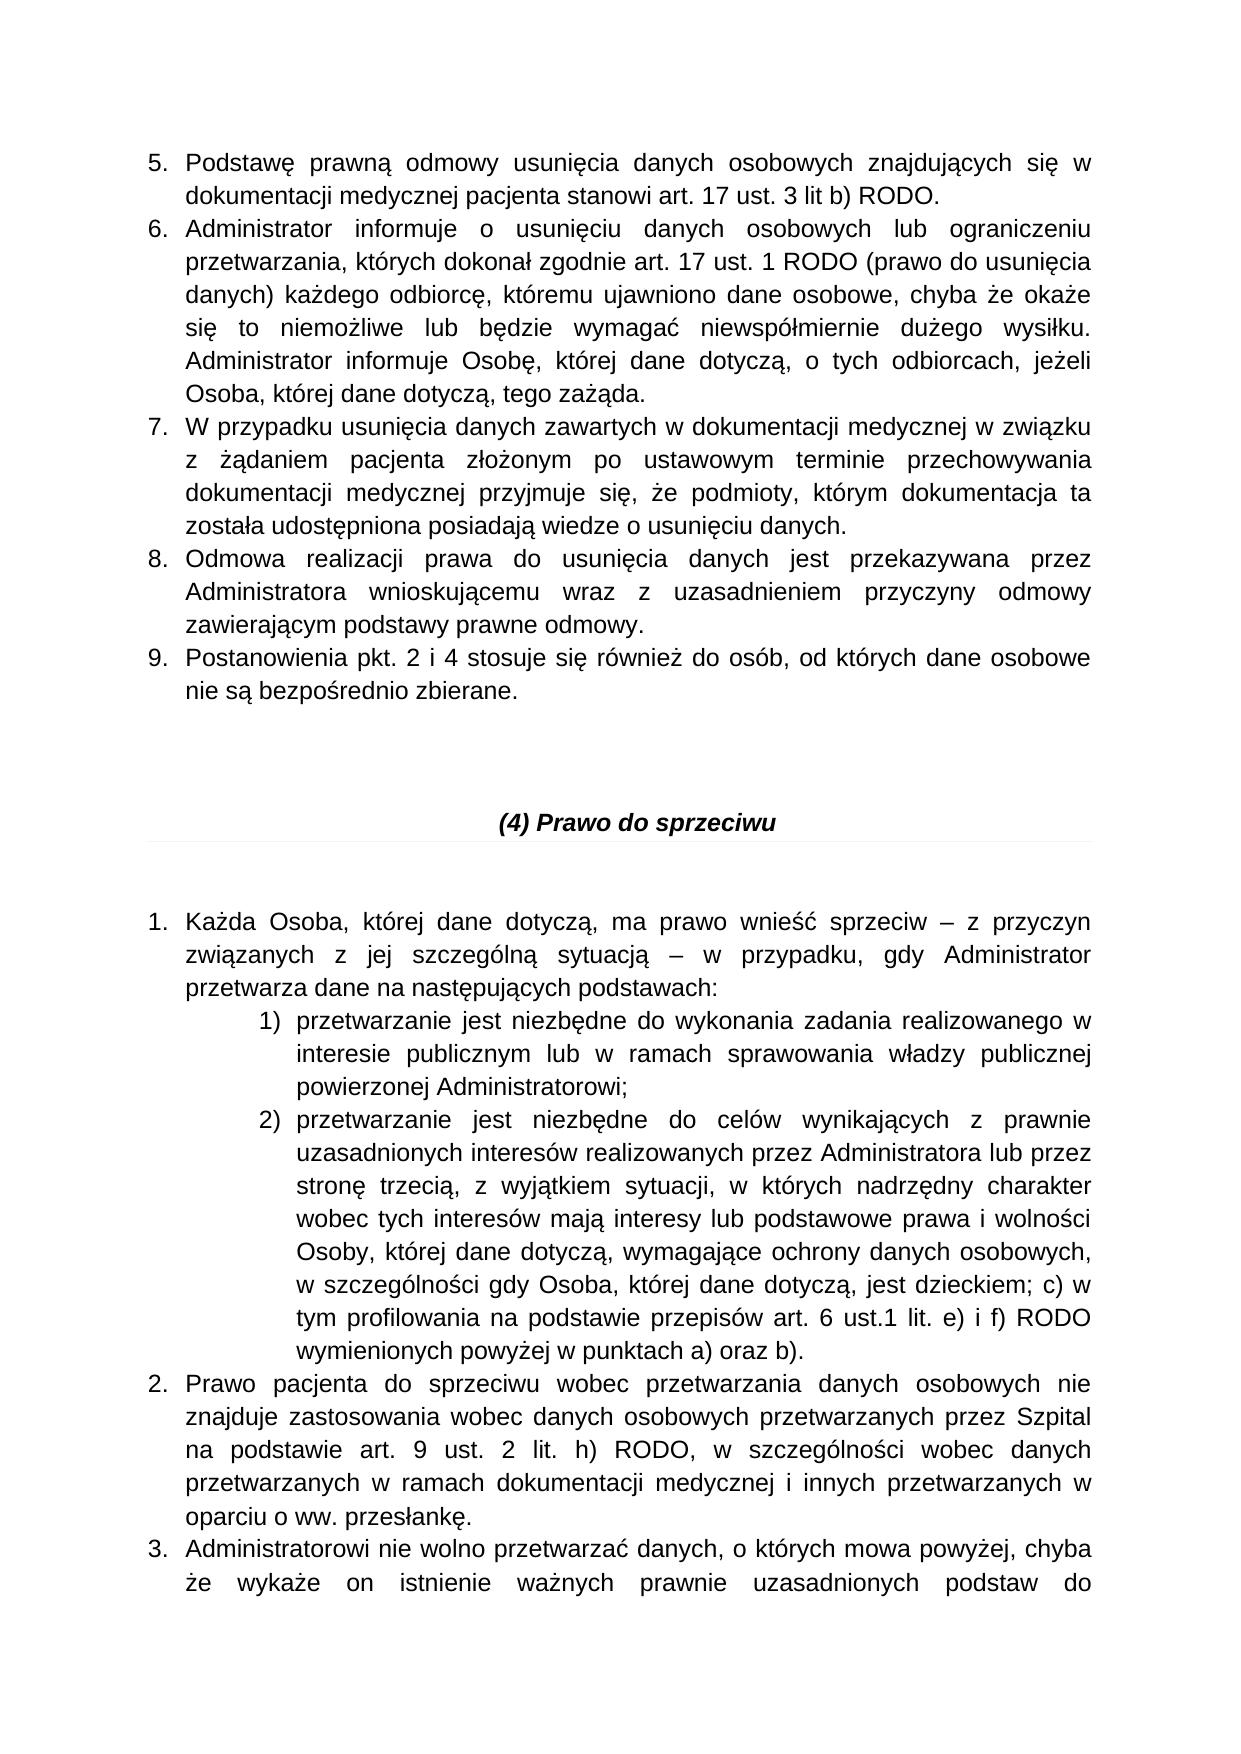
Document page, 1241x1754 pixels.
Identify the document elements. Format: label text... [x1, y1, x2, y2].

list Odmowa realizacji prawa do usunięcia danych jest przekazywana przez Administratora wnioskującemu wraz z uzasadnieniem przyczyny odmowy zawierającym podstawy prawne odmowy. [148, 544, 1093, 639]
list Każda Osoba, której dane dotyczą, ma prawo wnieść sprzeciw – z przyczyn związanych z jej szczególną sytuacją – w przypadku, gdy Administrator przetwarza dane na następujących podstawach: [148, 907, 1093, 1002]
list W przypadku usunięcia danych zawartych w dokumentacji medycznej w związku z żądaniem pacjenta złożonym po ustawowym terminie przechowywania dokumentacji medycznej przyjmuje się, że podmioty, którym dokumentacja ta została udostępniona posiadają wiedze o usunięciu danych. [148, 412, 1093, 539]
list Prawo pacjenta do sprzeciwu wobec przetwarzania danych osobowych nie znajduje zastosowania wobec danych osobowych przetwarzanych przez Szpital na podstawie art. 9 ust. 2 lit. h) RODO, w szczególności wobec danych przetwarzanych w ramach dokumentacji medycznej i innych przetwarzanych w oparciu o ww. przesłankę. [148, 1369, 1093, 1530]
list Prawo do sprzeciwu [185, 808, 1093, 837]
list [148, 1534, 1093, 1596]
list Postanowienia pkt. 2 i 4 stosuje się również do osób, od których dane osobowe nie są bezpośrednio zbierane. [148, 643, 1093, 705]
list przetwarzanie jest niezbędne do celów wynikających z prawnie uzasadnionych interesów realizowanych przez Administratora lub przez stronę trzecią, z wyjątkiem sytuacji, w których nadrzędny charakter wobec tych interesów mają interesy lub podstawowe prawa i wolności Osoby, której dane dotyczą, wymagające ochrony danych osobowych, w szczególności gdy Osoba, której dane dotyczą, jest dzieckiem; c) w tym profilowania na podstawie przepisów art. 6 ust.1 lit. e) i f) RODO wymienionych powyżej w punktach a) oraz b). [259, 1105, 1093, 1365]
list Podstawę prawną odmowy usunięcia danych osobowych znajdujących się w dokumentacji medycznej pacjenta stanowi art. 17 ust. 3 lit b) RODO. [148, 148, 1093, 209]
list przetwarzanie jest niezbędne do wykonania zadania realizowanego w interesie publicznym lub w ramach sprawowania władzy publicznej powierzonej Administratorowi; [259, 1006, 1093, 1101]
list Administrator informuje o usunięciu danych osobowych lub ograniczeniu przetwarzania, których dokonał zgodnie art. 17 ust. 1 RODO (prawo do usunięcia danych) każdego odbiorcę, któremu ujawniono dane osobowe, chyba że okaże się to niemożliwe lub będzie wymagać niewspółmiernie dużego wysiłku. Administrator informuje Osobę, której dane dotyczą, o tych odbiorcach, jeżeli Osoba, której dane dotyczą, tego zażąda. [148, 214, 1093, 407]
